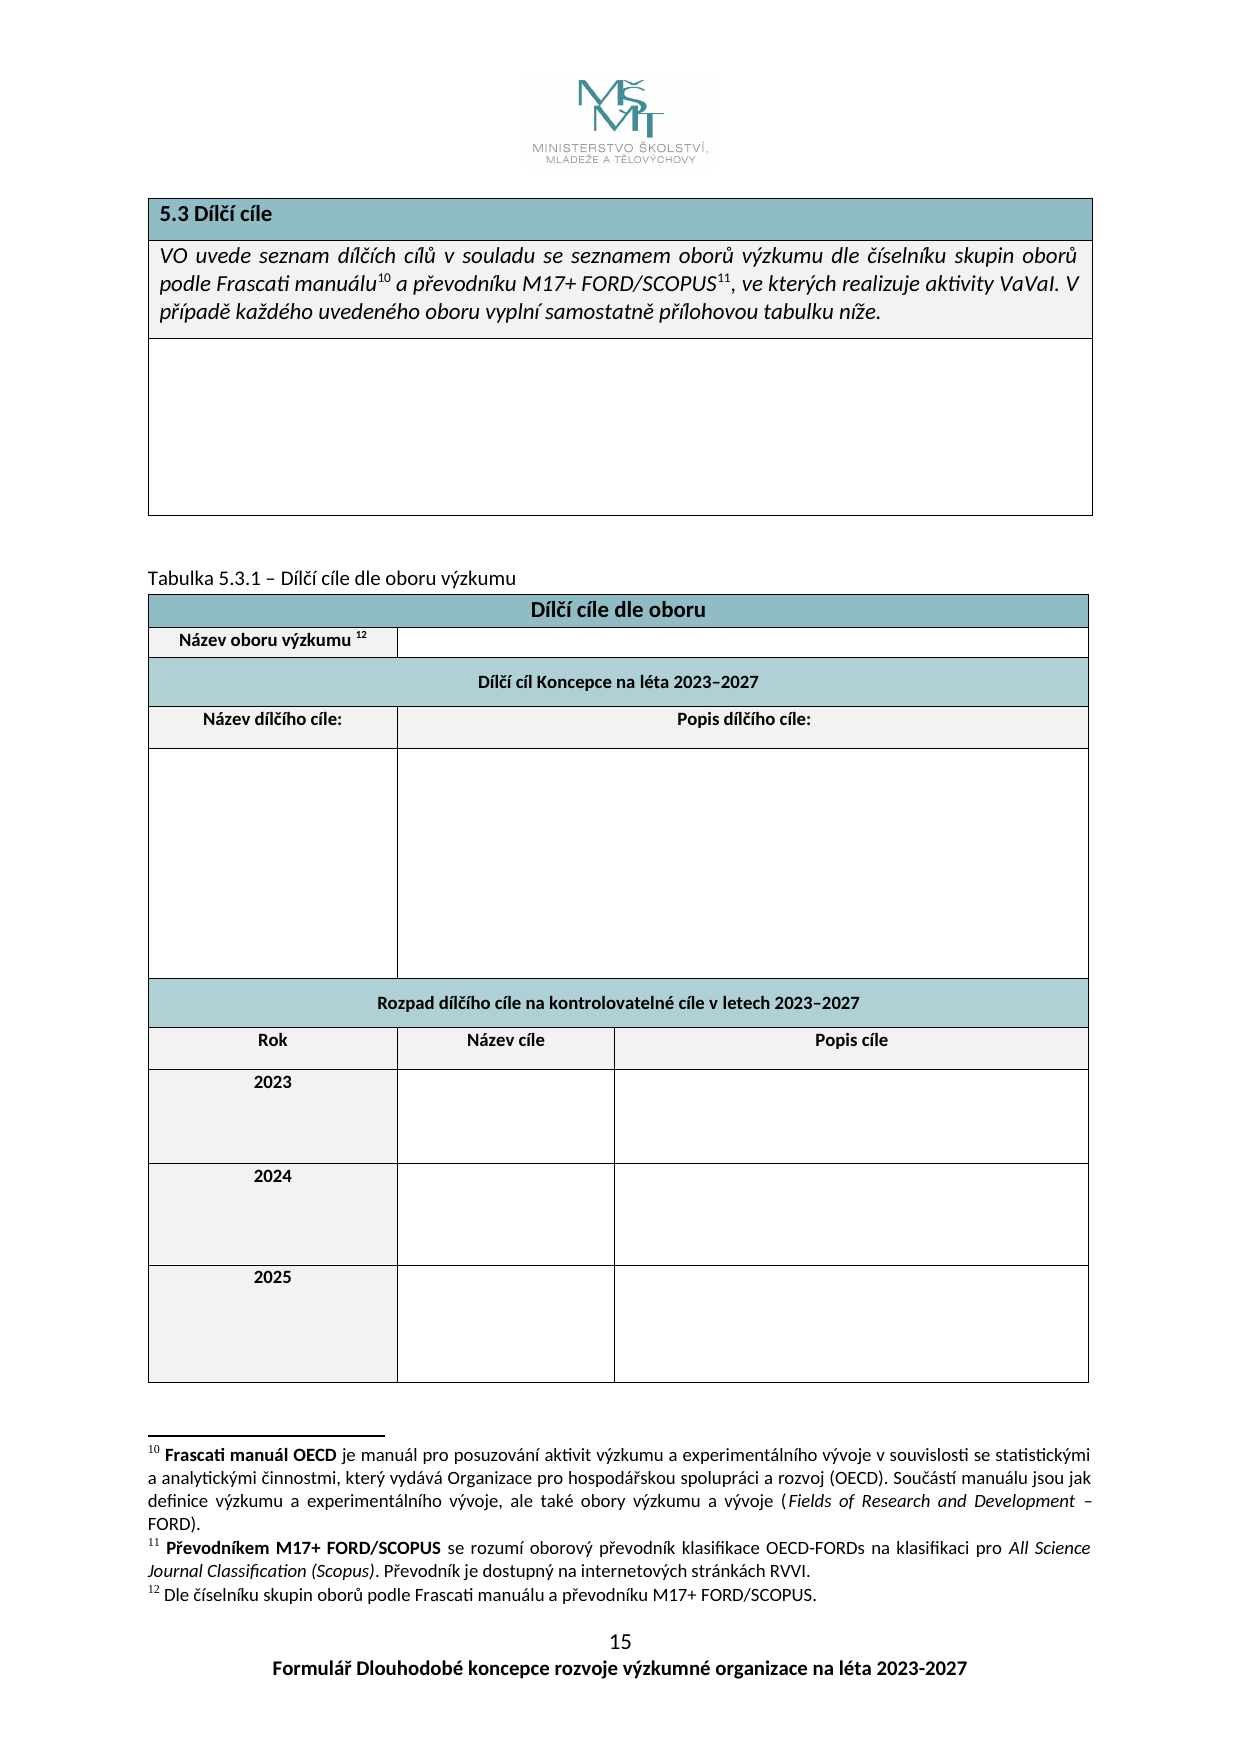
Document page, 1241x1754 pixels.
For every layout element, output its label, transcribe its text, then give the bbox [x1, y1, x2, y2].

table_cell 2024 [149, 1164, 397, 1264]
table_cell Rozpad dílčího cíle na kontrolovatelné cíle v letech 2023–2027 [149, 979, 1088, 1027]
table_cell Dílčí cíl Koncepce na léta 2023–2027 [149, 658, 1088, 706]
table_cell [398, 1266, 614, 1382]
table_cell [149, 339, 1092, 515]
table_cell [615, 1266, 1088, 1382]
table_cell Rok [149, 1028, 397, 1069]
table_cell VO uvede seznam dílčích cílů v souladu se seznamem oborů výzkumu dle číselníku skupin oborů podle Frascati manuálu a převodníku M17+ FORD/SCOPUS, ve kterých realizuje aktivity VaVaI. V případě každého uvedeného oboru vyplní samostatně přílohovou tabulku níže. [149, 241, 1092, 338]
picture [524, 73, 717, 170]
table_cell [615, 1164, 1088, 1264]
text Tabulka 5.3.1 – Dílčí cíle dle oboru výzkumu [148, 565, 1093, 591]
table_cell [398, 749, 1088, 978]
table_cell [149, 749, 397, 978]
table_cell 2025 [149, 1266, 397, 1382]
table_cell Název dílčího cíle: [149, 707, 397, 748]
table_cell [398, 628, 1088, 657]
table_cell Popis dílčího cíle: [398, 707, 1088, 748]
table_cell 2023 [149, 1070, 397, 1163]
table_header 5.3 Dílčí cíle [149, 199, 1092, 240]
table_cell Název oboru výzkumu [149, 628, 397, 657]
table_cell Název cíle [398, 1028, 614, 1069]
table_cell Popis cíle [615, 1028, 1088, 1069]
table_cell [398, 1070, 614, 1163]
table_header Dílčí cíle dle oboru [149, 595, 1088, 627]
table_cell [615, 1070, 1088, 1163]
table_cell [398, 1164, 614, 1264]
